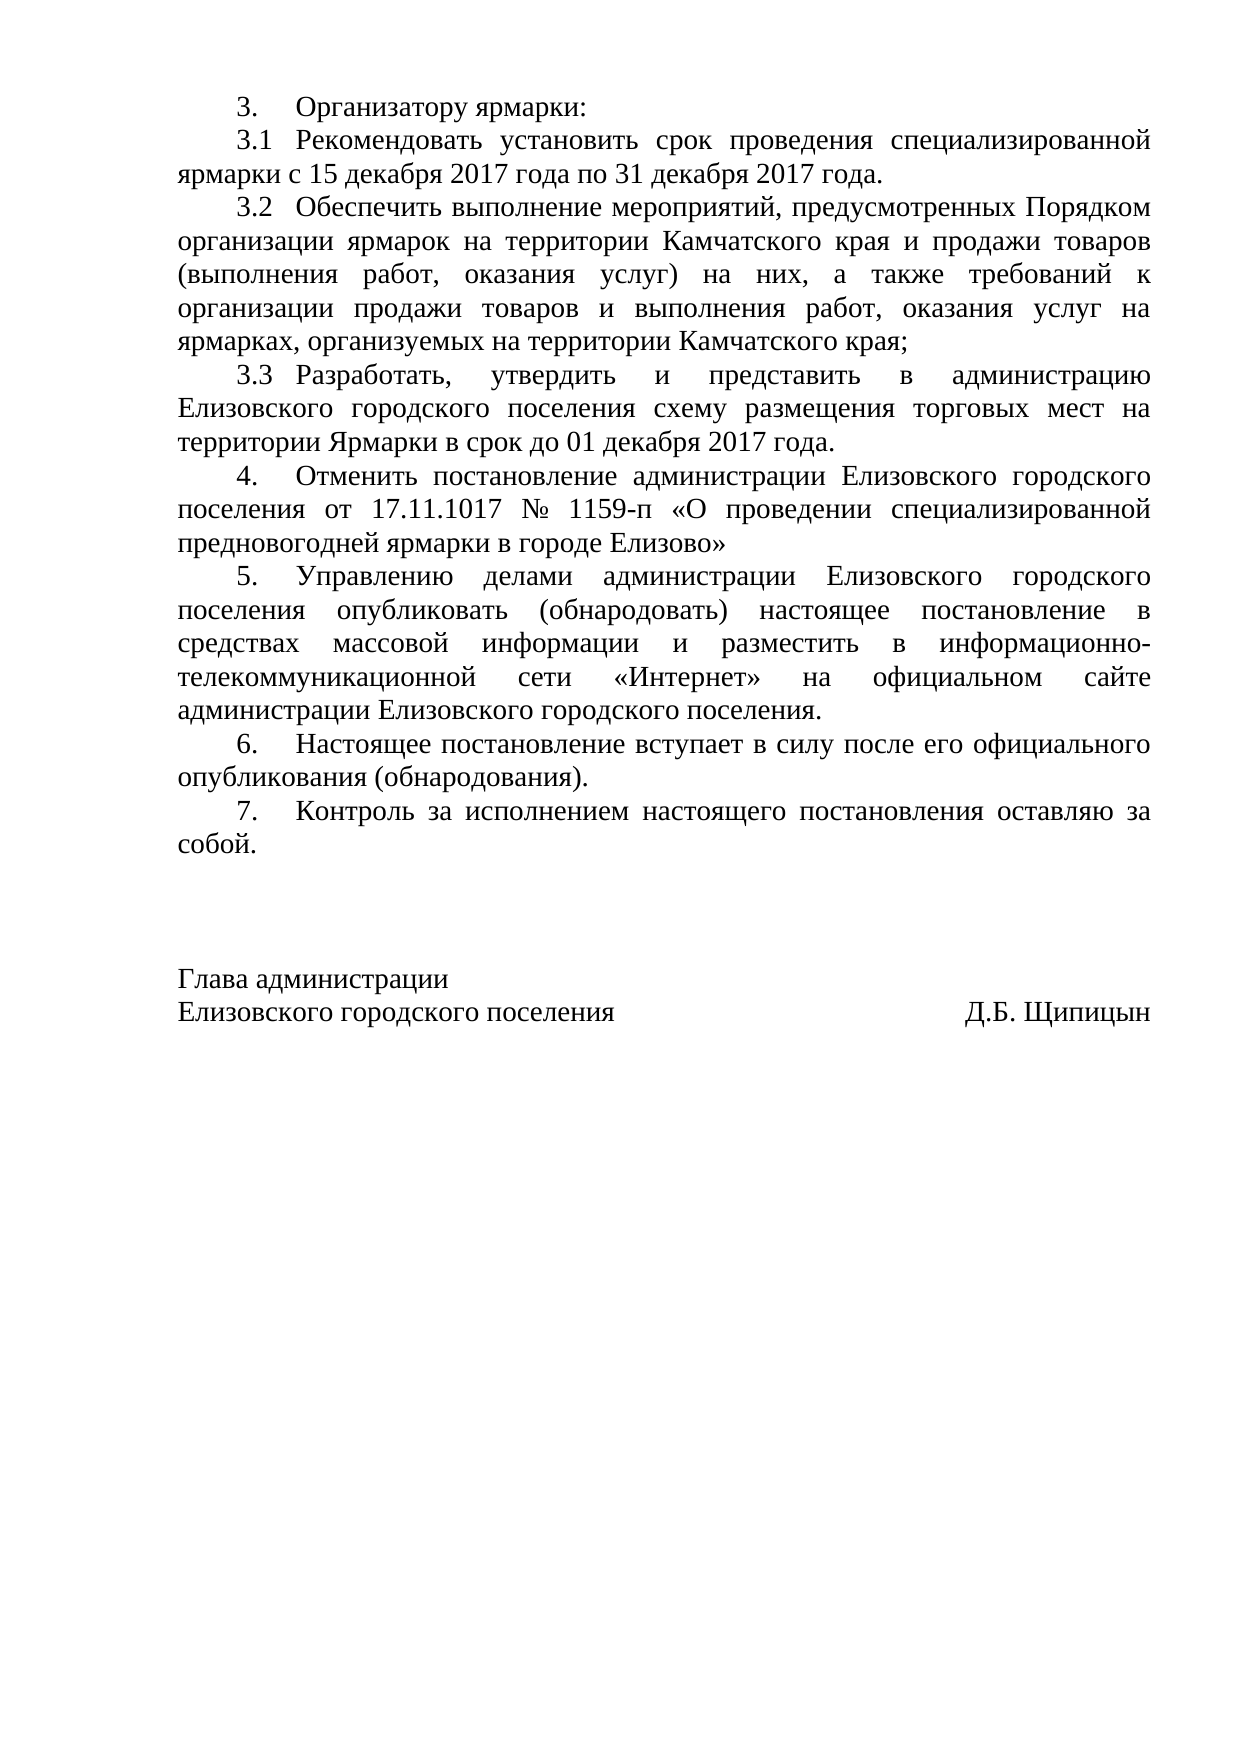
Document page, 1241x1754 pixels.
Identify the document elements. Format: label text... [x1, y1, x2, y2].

list Настоящее постановление вступает в силу после его официального опубликования (обнародования). [177, 726, 1152, 793]
text Глава администрации [177, 961, 1152, 994]
list Контроль за исполнением настоящего постановления оставляю за собой. [177, 793, 1152, 860]
text Елизовского городского поселения Д.Б. Щипицын [177, 994, 1152, 1028]
list Рекомендовать установить срок проведения специализированной ярмарки с 15 декабря 2017 года по 31 декабря 2017 года. [177, 122, 1152, 189]
list Отменить постановление администрации Елизовского городского поселения от 17.11.1017 № 1159-п «О проведении специализированной предновогодней ярмарки в городе Елизово» [177, 458, 1152, 558]
list Разработать, утвердить и представить в администрацию Елизовского городского поселения схему размещения торговых мест на территории Ярмарки в срок до 01 декабря 2017 года. [177, 357, 1152, 458]
list Организатору ярмарки: [177, 89, 1152, 122]
list Управлению делами администрации Елизовского городского поселения опубликовать (обнародовать) настоящее постановление в средствах массовой информации и разместить в информационно-телекоммуникационной сети «Интернет» на официальном сайте администрации Елизовского городского поселения. [177, 558, 1152, 726]
list Обеспечить выполнение мероприятий, предусмотренных Порядком организации ярмарок на территории Камчатского края и продажи товаров (выполнения работ, оказания услуг) на них, а также требований к организации продажи товаров и выполнения работ, оказания услуг на ярмарках, организуемых на территории Камчатского края; [177, 189, 1152, 357]
